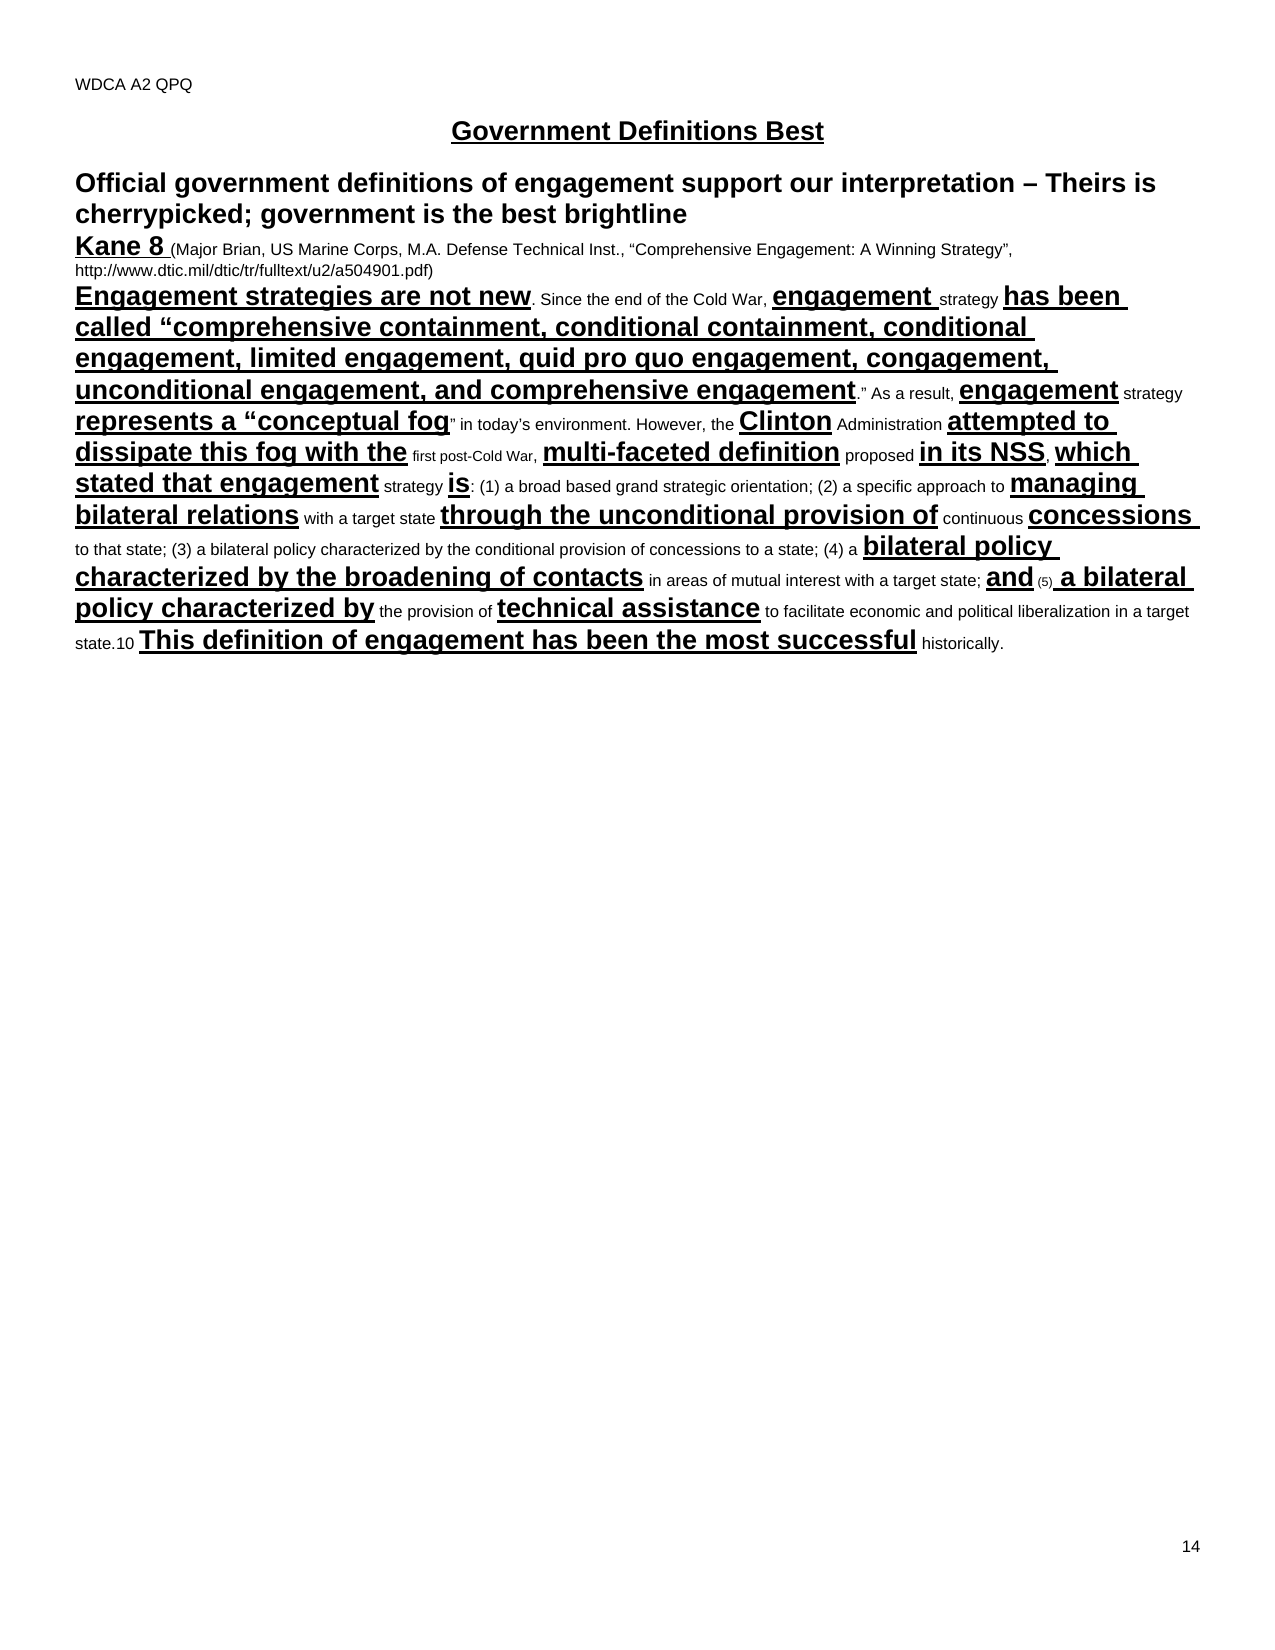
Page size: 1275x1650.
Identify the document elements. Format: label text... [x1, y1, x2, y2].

text Engagement strategies are not new. Since the end of the Cold War, engagement strategy has been called “comprehensive containment, conditional containment, conditional engagement, limited engagement, quid pro quo engagement, congagement, unconditional engagement, and comprehensive engagement.” As a result, engagement strategy represents a “conceptual fog” in today’s environment. However, the Clinton Administration attempted to dissipate this fog with the first post-Cold War, multi-faceted definition proposed in its NSS, which stated that engagement strategy is: (1) a broad based grand strategic orientation; (2) a specific approach to managing bilateral relations with a target state through the unconditional provision of continuous concessions to that state; (3) a bilateral policy characterized by the conditional provision of concessions to a state; (4) a bilateral policy characterized by the broadening of contacts in areas of mutual interest with a target state; and (5) a bilateral policy characterized by the provision of technical assistance to facilitate economic and political liberalization in a target state.10 This definition of engagement has been the most successful historically. [75, 280, 1200, 655]
subtitle Government Definitions Best [75, 115, 1200, 146]
text Kane 8 (Major Brian, US Marine Corps, M.A. Defense Technical Inst., “Comprehensive Engagement: A Winning Strategy”, http://www.dtic.mil/dtic/tr/fulltext/u2/a504901.pdf) [75, 229, 1200, 280]
subtitle Official government definitions of engagement support our interpretation – Theirs is cherrypicked; government is the best brightline [75, 167, 1200, 229]
